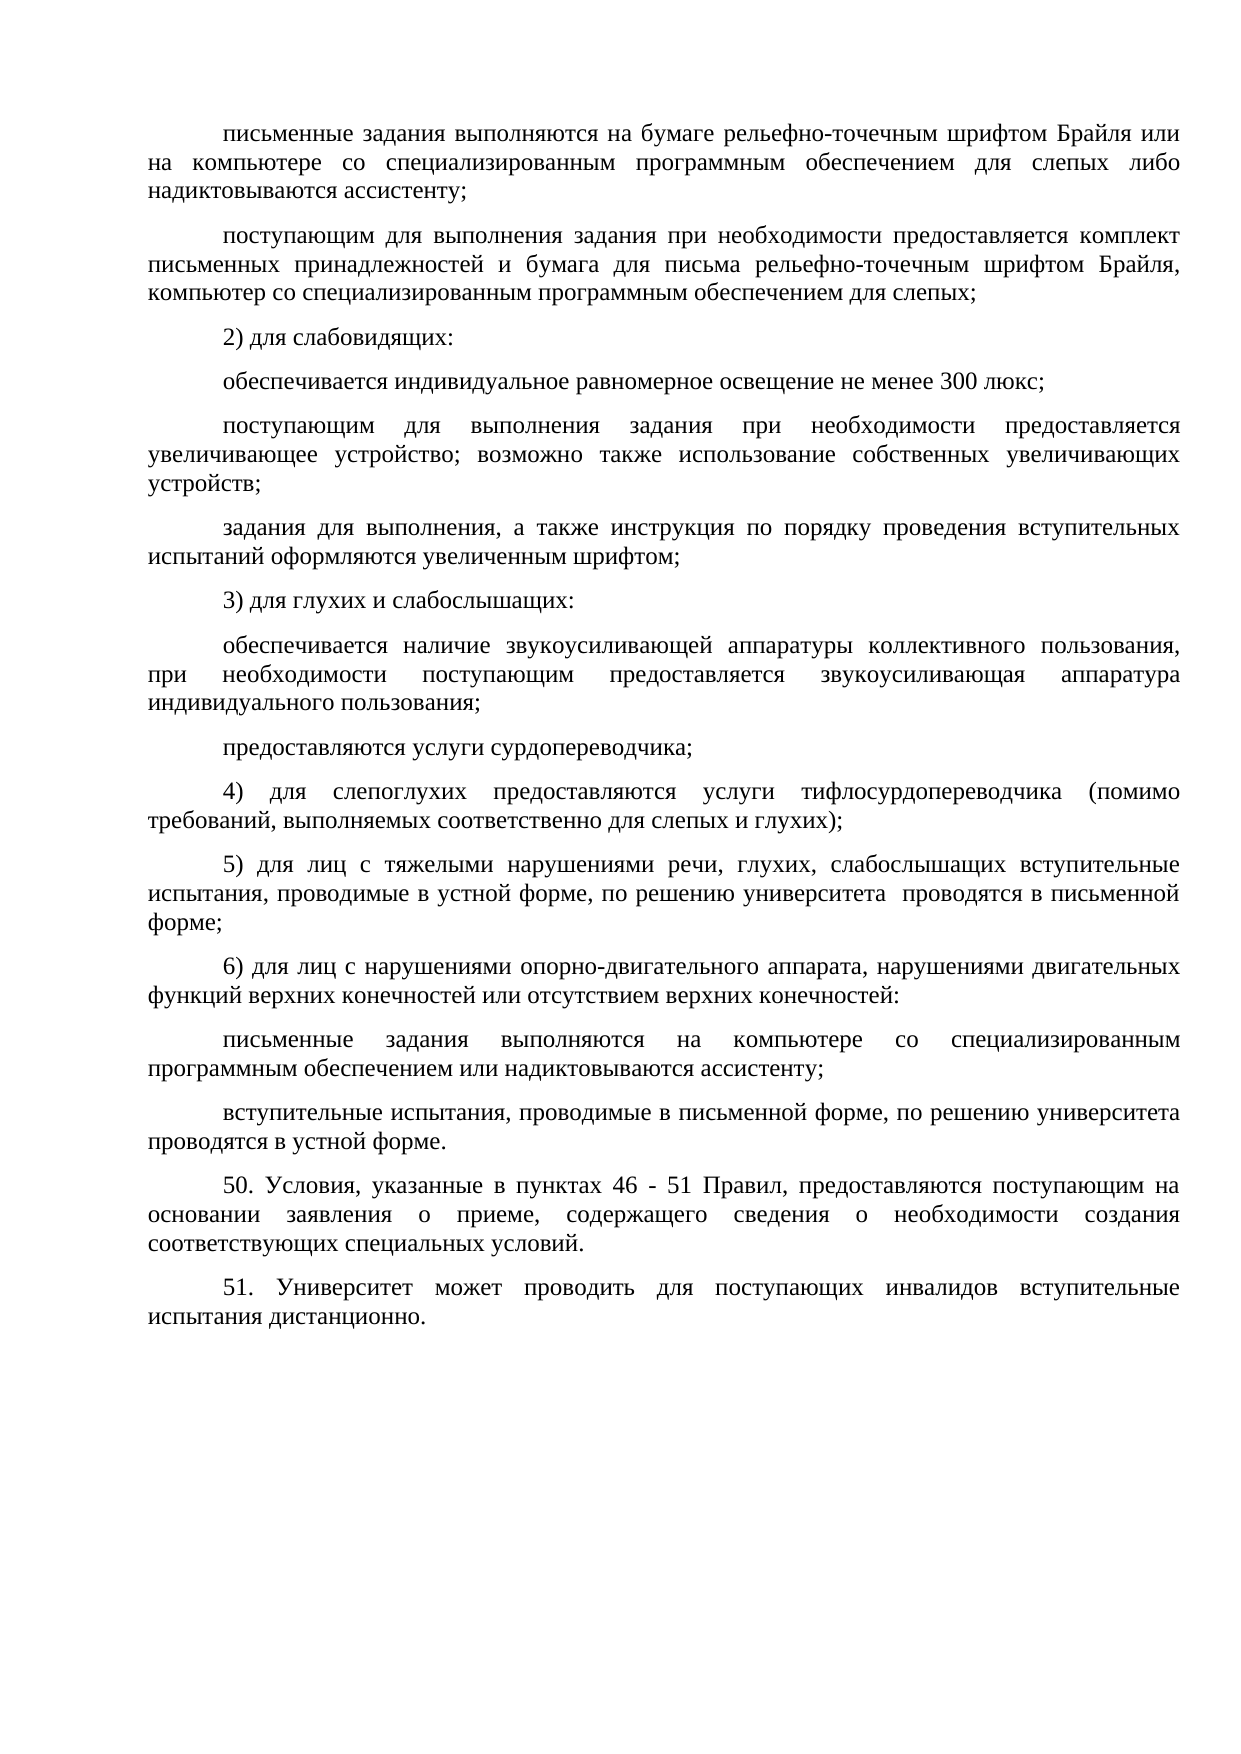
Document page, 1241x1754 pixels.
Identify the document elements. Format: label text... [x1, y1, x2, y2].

text 51. Университет может проводить для поступающих инвалидов вступительные испытания дистанционно. [148, 1272, 1181, 1330]
text предоставляются услуги сурдопереводчика; [148, 732, 1181, 761]
text поступающим для выполнения задания при необходимости предоставляется комплект письменных принадлежностей и бумага для письма рельефно-точечным шрифтом Брайля, компьютер со специализированным программным обеспечением для слепых; [148, 220, 1181, 306]
text 4) для слепоглухих предоставляются услуги тифлосурдопереводчика (помимо требований, выполняемых соответственно для слепых и глухих); [148, 776, 1181, 834]
text письменные задания выполняются на компьютере со специализированным программным обеспечением или надиктовываются ассистенту; [148, 1024, 1181, 1082]
text 5) для лиц с тяжелыми нарушениями речи, глухих, слабослышащих вступительные испытания, проводимые в устной форме, по решению университета проводятся в письменной форме; [148, 849, 1181, 936]
text 50. Условия, указанные в пунктах 46 - 51 Правил, предоставляются поступающим на основании заявления о приеме, содержащего сведения о необходимости создания соответствующих специальных условий. [148, 1171, 1181, 1257]
text обеспечивается индивидуальное равномерное освещение не менее 300 люкс; [148, 366, 1181, 395]
text задания для выполнения, а также инструкция по порядку проведения вступительных испытаний оформляются увеличенным шрифтом; [148, 512, 1181, 570]
text 6) для лиц с нарушениями опорно-двигательного аппарата, нарушениями двигательных функций верхних конечностей или отсутствием верхних конечностей: [148, 951, 1181, 1009]
text письменные задания выполняются на бумаге рельефно-точечным шрифтом Брайля или на компьютере со специализированным программным обеспечением для слепых либо надиктовываются ассистенту; [148, 118, 1181, 204]
text поступающим для выполнения задания при необходимости предоставляется увеличивающее устройство; возможно также использование собственных увеличивающих устройств; [148, 411, 1181, 497]
text 3) для глухих и слабослышащих: [148, 586, 1181, 614]
text вступительные испытания, проводимые в письменной форме, по решению университета проводятся в устной форме. [148, 1097, 1181, 1155]
text обеспечивается наличие звукоусиливающей аппаратуры коллективного пользования, при необходимости поступающим предоставляется звукоусиливающая аппаратура индивидуального пользования; [148, 630, 1181, 716]
text 2) для слабовидящих: [148, 322, 1181, 351]
